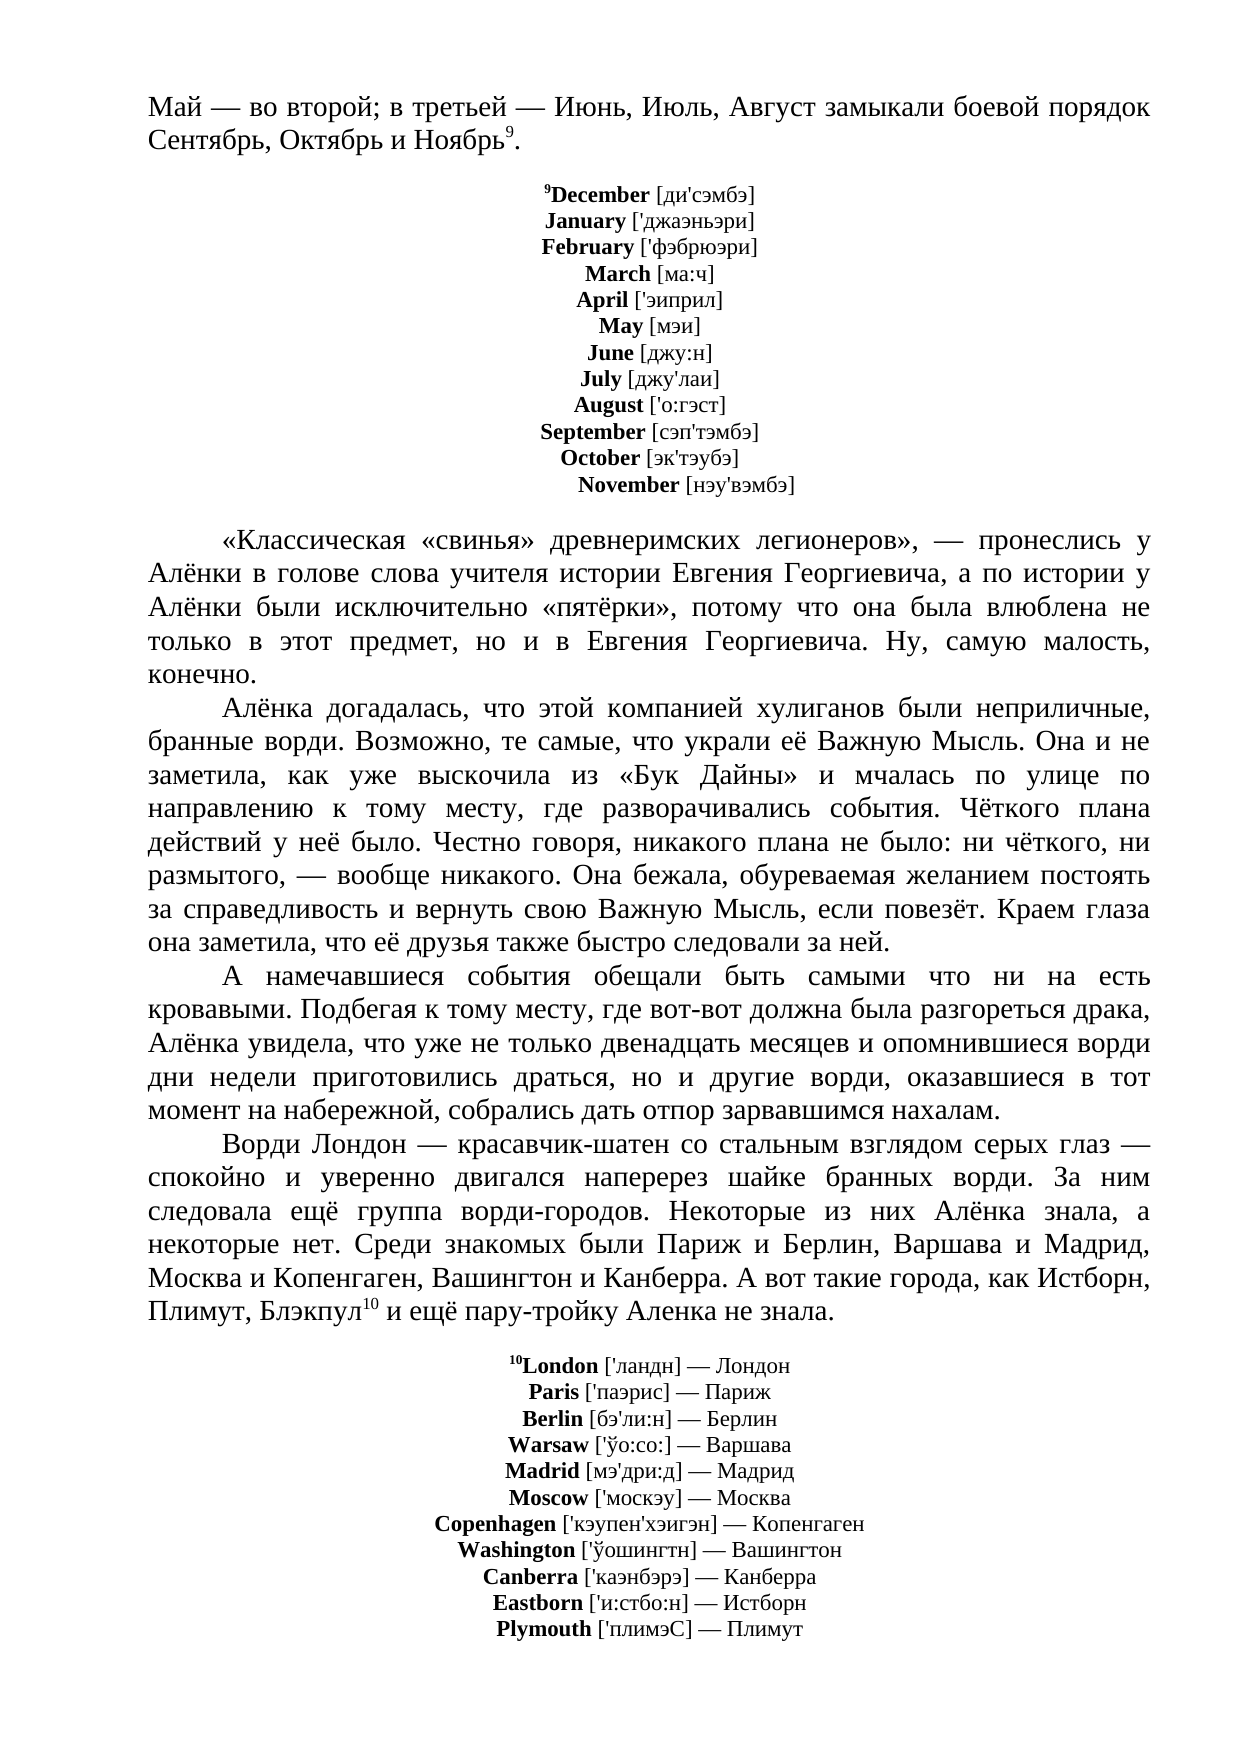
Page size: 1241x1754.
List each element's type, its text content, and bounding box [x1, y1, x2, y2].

text Moscow ['москэу] — Москва [148, 1484, 1152, 1510]
text September [сэп'тэмбэ] [148, 418, 1152, 444]
text June [джу:н] [148, 339, 1152, 365]
text Plymouth ['плимэС] — Плимут [148, 1616, 1152, 1642]
text А намечавшиеся события обещали быть самыми что ни на есть кровавыми. Подбегая к тому месту, где вот-вот должна была разгореться драка, Алёнка увидела, что уже не только двенадцать месяцев и опомнившиеся ворди дни недели приготовились драться, но и другие ворди, оказавшиеся в тот момент на набережной, собрались дать отпор зарвавшимся нахалам. [148, 958, 1152, 1126]
text July [джу'лаи] [148, 365, 1152, 392]
text March [ма:ч] [148, 260, 1152, 286]
text Berlin [бэ'ли:н] — Берлин [148, 1405, 1152, 1431]
text «Классическая «свинья» древнеримских легионеров», — пронеслись у Алёнки в голове слова учителя истории Евгения Георгиевича, а по истории у Алёнки были исключительно «пятёрки», потому что она была влюблена не только в этот предмет, но и в Евгения Георгиевича. Ну, самую малость, конечно. [148, 522, 1152, 690]
text Eastborn ['и:стбо:н] — Истборн [148, 1589, 1152, 1616]
text April ['эиприл] [148, 286, 1152, 312]
text Paris ['паэрис] — Париж [148, 1378, 1152, 1405]
text Madrid [мэ'дри:д] — Мадрид [148, 1457, 1152, 1484]
text February ['фэбрюэри] [148, 233, 1152, 260]
text 10London ['ландн] — Лондон [148, 1352, 1152, 1378]
text Washington ['ўошингтн] — Вашингтон [148, 1536, 1152, 1563]
text Алёнка догадалась, что этой компанией хулиганов были неприличные, бранные ворди. Возможно, те самые, что украли её Важную Мысль. Она и не заметила, как уже выскочила из «Бук Дайны» и мчалась по улице по направлению к тому месту, где разворачивались события. Чёткого плана действий у неё было. Честно говоря, никакого плана не было: ни чёткого, ни размытого, — вообще никакого. Она бежала, обуреваемая желанием постоять за справедливость и вернуть свою Важную Мысль, если повезёт. Краем глаза она заметила, что её друзья также быстро следовали за ней. [148, 690, 1152, 958]
text 9December [ди'сэмбэ] [148, 181, 1152, 207]
text November [нэу'вэмбэ] [148, 471, 1152, 497]
text Copenhagen ['кэупен'хэигэн] — Копенгаген [148, 1510, 1152, 1536]
text January ['джаэньэри] [148, 207, 1152, 233]
text August ['о:гэст] [148, 392, 1152, 418]
text October [эк'тэубэ] [148, 444, 1152, 471]
text Warsaw ['ўо:со:] — Варшава [148, 1431, 1152, 1457]
text Canberra ['каэнбэрэ] — Канберра [148, 1563, 1152, 1589]
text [148, 89, 1152, 156]
text May [мэи] [148, 312, 1152, 339]
text Ворди Лондон — красавчик-шатен со стальным взглядом серых глаз — спокойно и уверенно двигался наперерез шайке бранных ворди. За ним следовала ещё группа ворди-городов. Некоторые из них Алёнка знала, а некоторые нет. Среди знакомых были Париж и Берлин, Варшава и Мадрид, Москва и Копенгаген, Вашингтон и Канберра. А вот такие города, как Истборн, Плимут, Блэкпул10 и ещё пару-тройку Аленка не знала. [148, 1126, 1152, 1327]
